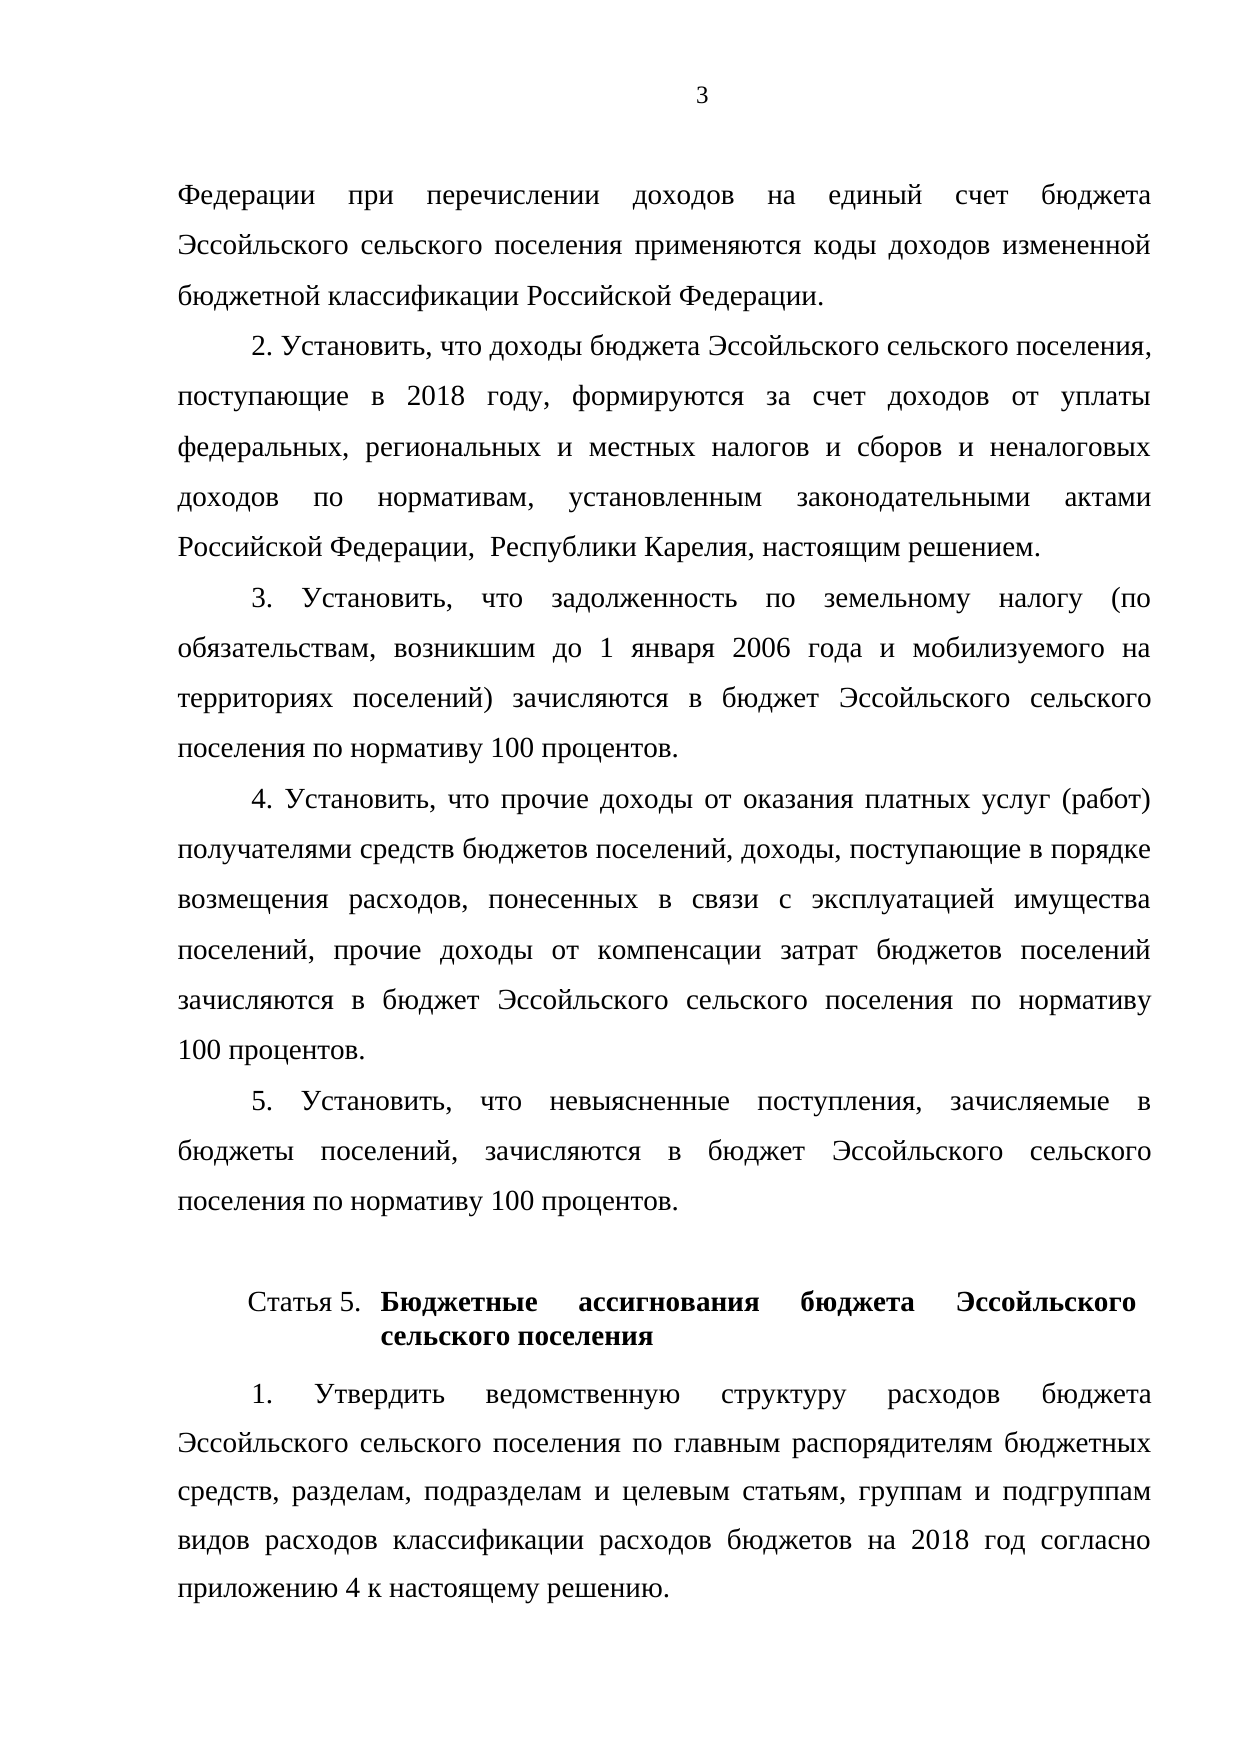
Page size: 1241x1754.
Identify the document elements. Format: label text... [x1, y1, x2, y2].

text 2. Установить, что доходы бюджета Эссойльского сельского поселения, поступающие в 2018 году, формируются за счет доходов от уплаты федеральных, региональных и местных налогов и сборов и неналоговых доходов по нормативам, установленным законодательными актами Российской Федерации, Республики Карелия, настоящим решением. [177, 328, 1152, 563]
text 5. Установить, что невыясненные поступления, зачисляемые в бюджеты поселений, зачисляются в бюджет Эссойльского сельского поселения по нормативу 100 процентов. [177, 1083, 1152, 1217]
table_header Статья 5. [236, 1284, 369, 1351]
text 1. Утвердить ведомственную структуру расходов бюджета Эссойльского сельского поселения по главным распорядителям бюджетных средств, разделам, подразделам и целевым статьям, группам и подгруппам видов расходов классификации расходов бюджетов на 2018 год согласно приложению 4 к настоящему решению. [177, 1376, 1152, 1604]
text 4. Установить, что прочие доходы от оказания платных услуг (работ) получателями средств бюджетов поселений, доходы, поступающие в порядке возмещения расходов, понесенных в связи с эксплуатацией имущества поселений, прочие доходы от компенсации затрат бюджетов поселений зачисляются в бюджет Эссойльского сельского поселения по нормативу 100 процентов. [177, 781, 1152, 1066]
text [177, 177, 1152, 311]
table_header Бюджетные ассигнования бюджета Эссойльского сельского поселения [369, 1284, 1148, 1351]
text 3. Установить, что задолженность по земельному налогу (по обязательствам, возникшим до 1 января 2006 года и мобилизуемого на территориях поселений) зачисляются в бюджет Эссойльского сельского поселения по нормативу 100 процентов. [177, 580, 1152, 764]
